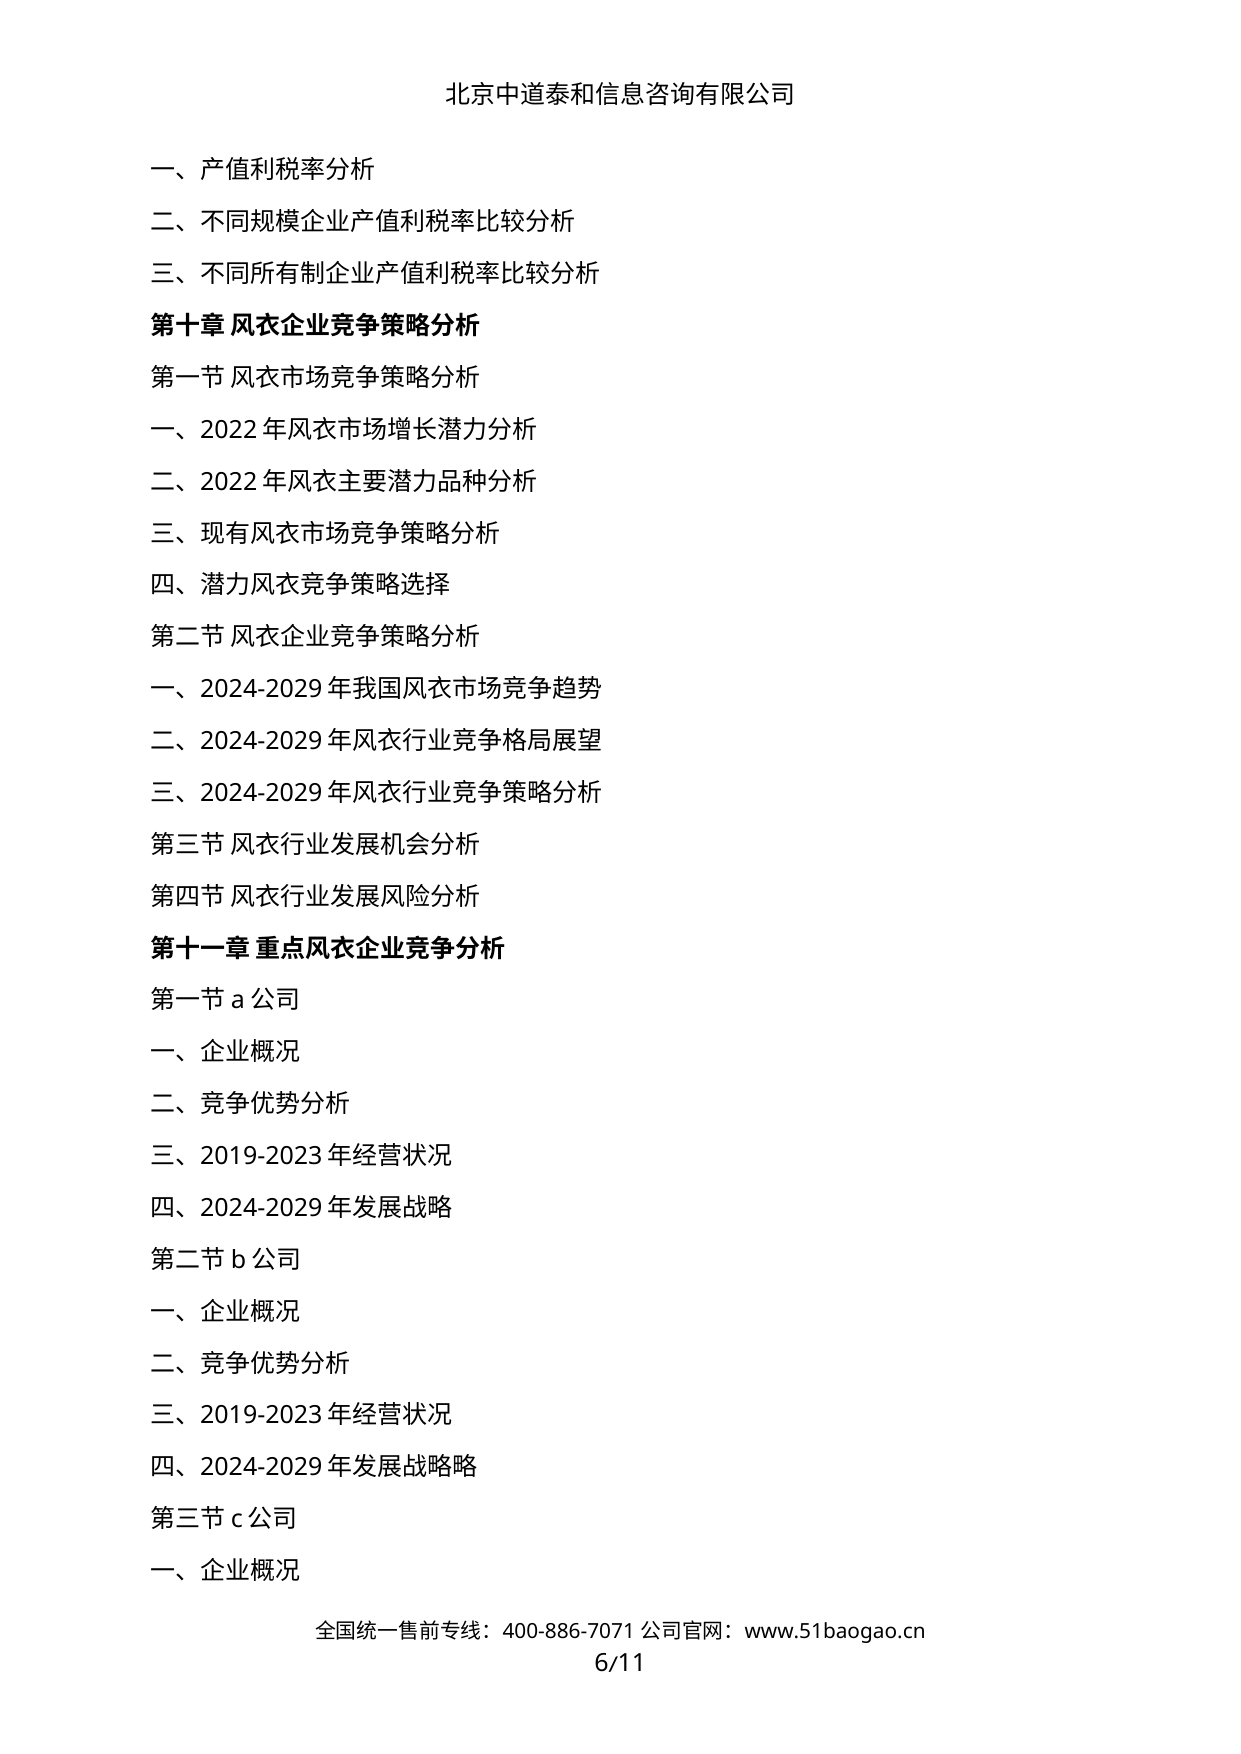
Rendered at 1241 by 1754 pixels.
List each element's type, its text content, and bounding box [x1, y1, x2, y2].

text 四、2024-2029年发展战略 [150, 1187, 1090, 1224]
text 一、2024-2029年我国风衣市场竞争趋势 [150, 669, 1090, 705]
text 第三节 风衣行业发展机会分析 [150, 824, 1090, 861]
text 第三节 c公司 [150, 1499, 1090, 1535]
text 四、2024-2029年发展战略略 [150, 1447, 1090, 1483]
text 一、企业概况 [150, 1032, 1090, 1068]
text 二、竞争优势分析 [150, 1084, 1090, 1120]
text 二、2024-2029年风衣行业竞争格局展望 [150, 721, 1090, 757]
text 第一节 风衣市场竞争策略分析 [150, 357, 1090, 394]
text 三、现有风衣市场竞争策略分析 [150, 513, 1090, 549]
text 二、竞争优势分析 [150, 1343, 1090, 1379]
text 三、2019-2023年经营状况 [150, 1395, 1090, 1431]
text 三、2024-2029年风衣行业竞争策略分析 [150, 772, 1090, 809]
text 一、2022年风衣市场增长潜力分析 [150, 409, 1090, 446]
text 二、不同规模企业产值利税率比较分析 [150, 202, 1090, 238]
text 第一节 a公司 [150, 980, 1090, 1016]
text 一、企业概况 [150, 1551, 1090, 1587]
text 第十一章 重点风衣企业竞争分析 [150, 928, 1090, 964]
text 三、不同所有制企业产值利税率比较分析 [150, 254, 1090, 290]
text 一、企业概况 [150, 1291, 1090, 1327]
text 一、产值利税率分析 [150, 150, 1090, 186]
text 第二节 b公司 [150, 1239, 1090, 1276]
text 二、2022年风衣主要潜力品种分析 [150, 461, 1090, 497]
text 第二节 风衣企业竞争策略分析 [150, 617, 1090, 653]
text 三、2019-2023年经营状况 [150, 1136, 1090, 1172]
text 第十章 风衣企业竞争策略分析 [150, 306, 1090, 342]
text 四、潜力风衣竞争策略选择 [150, 565, 1090, 601]
text 第四节 风衣行业发展风险分析 [150, 876, 1090, 912]
